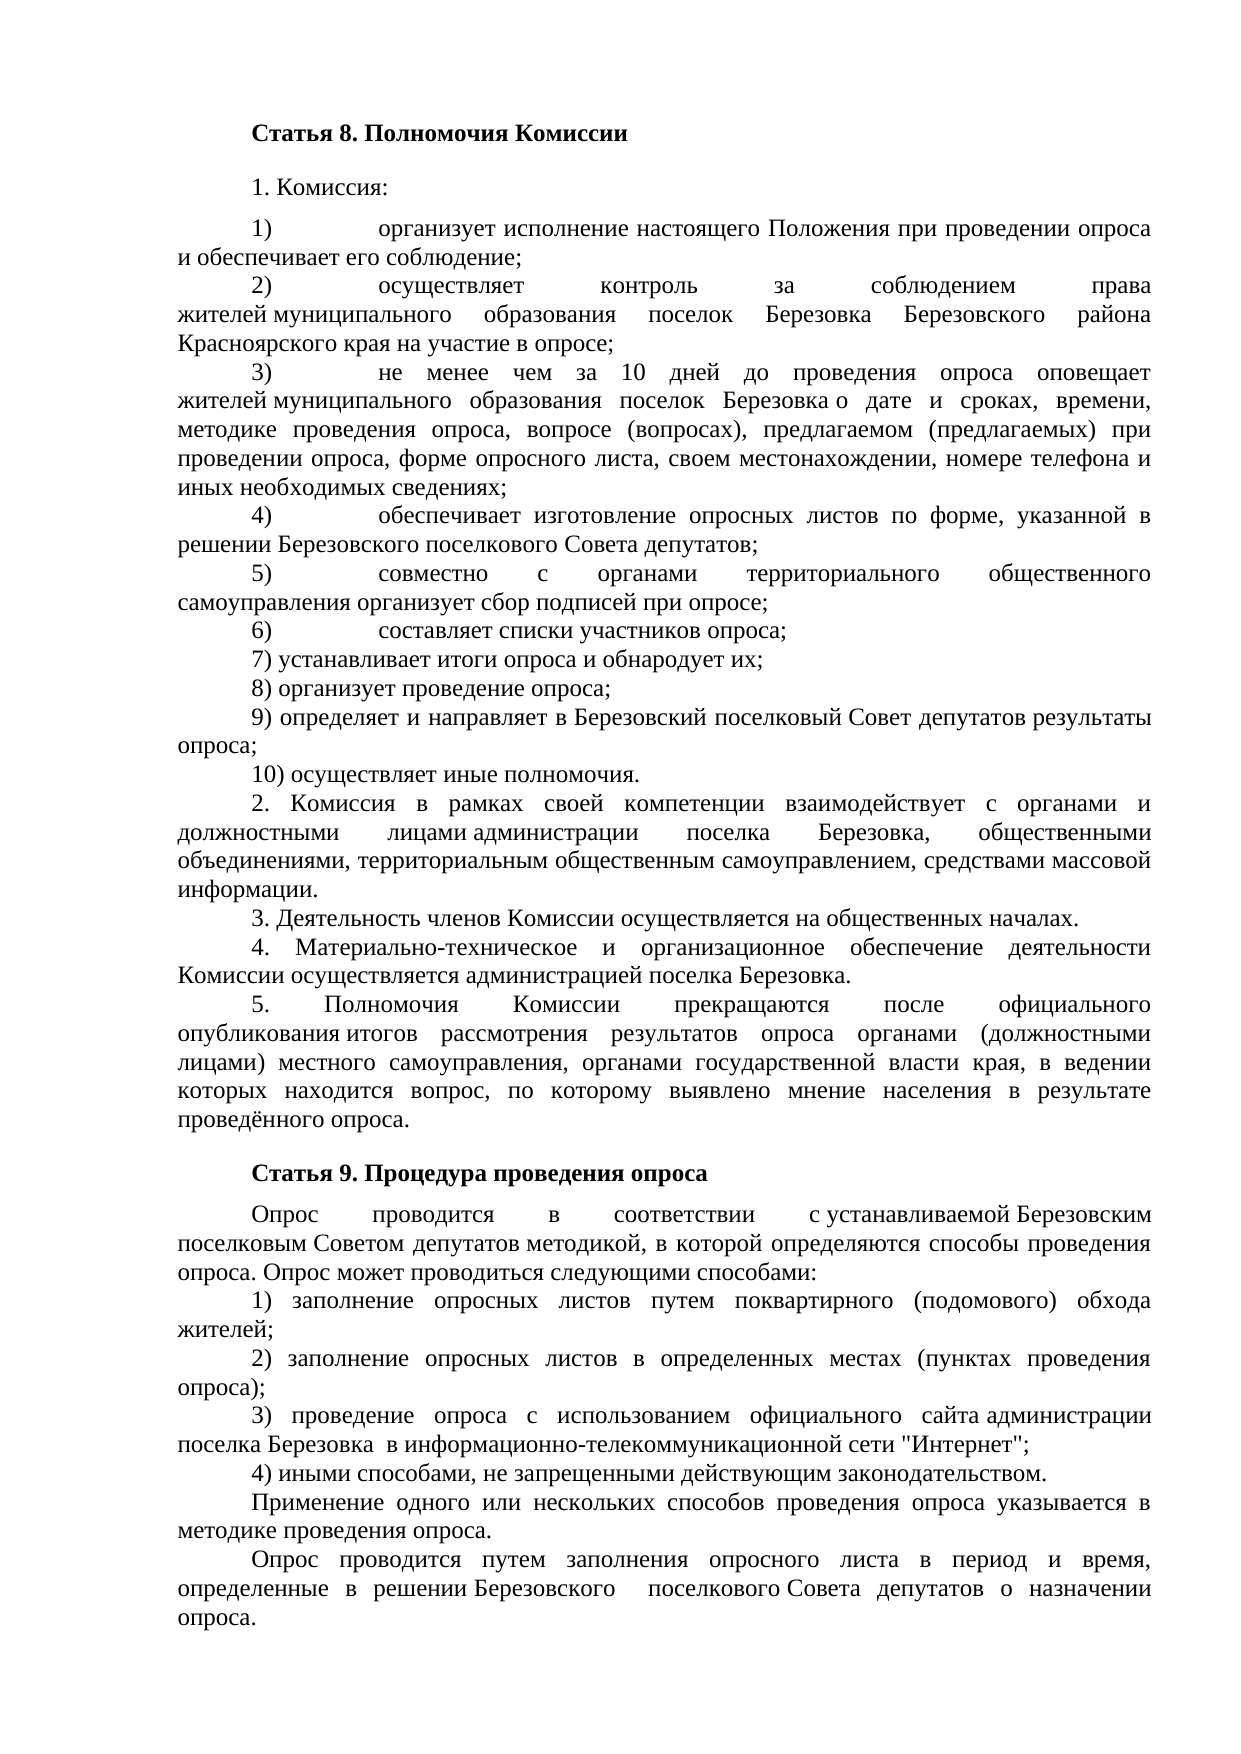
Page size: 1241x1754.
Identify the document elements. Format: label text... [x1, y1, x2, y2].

text 4) обеспечивает изготовление опросных листов по форме, указанной в решении Березовского поселкового Совета депутатов; [177, 501, 1152, 558]
text 5. Полномочия Комиссии прекращаются после официального опубликования итогов рассмотрения результатов опроса органами (должностными лицами) местного самоуправления, органами государственной власти края, в ведении которых находится вопрос, по которому выявлено мнение населения в результате проведённого опроса. [177, 989, 1152, 1133]
text 2) заполнение опросных листов в определенных местах (пунктах проведения опроса); [177, 1343, 1152, 1401]
text 10) осуществляет иные полномочия. [177, 759, 1152, 788]
text Опрос проводится путем заполнения опросного листа в период и время, определенные в решении Березовского поселкового Совета депутатов о назначении опроса. [177, 1544, 1152, 1631]
text 8) организует проведение опроса; [177, 673, 1152, 702]
text 4) иными способами, не запрещенными действующим законодательством. [177, 1458, 1152, 1487]
text 3. Деятельность членов Комиссии осуществляется на общественных началах. [177, 903, 1152, 932]
text Опрос проводится в соответствии с устанавливаемой Березовским поселковым Советом депутатов методикой, в которой определяются способы проведения опроса. Опрос может проводиться следующими способами: [177, 1199, 1152, 1286]
text 1. Комиссия: [177, 172, 1152, 201]
text Статья 9. Процедура проведения опроса [177, 1158, 1152, 1187]
text 9) определяет и направляет в Березовский поселковый Совет депутатов результаты опроса; [177, 702, 1152, 759]
text 2) осуществляет контроль за соблюдением права жителей муниципального образования поселок Березовка Березовского района Красноярского края на участие в опросе; [177, 271, 1152, 357]
text Применение одного или нескольких способов проведения опроса указывается в методике проведения опроса. [177, 1487, 1152, 1544]
text 4. Материально-техническое и организационное обеспечение деятельности Комиссии осуществляется администрацией поселка Березовка. [177, 932, 1152, 989]
text 3) проведение опроса с использованием официального сайта администрации поселка Березовка в информационно-телекоммуникационной сети "Интернет"; [177, 1401, 1152, 1458]
text 5) совместно с органами территориального общественного самоуправления организует сбор подписей при опросе; [177, 558, 1152, 616]
text 7) устанавливает итоги опроса и обнародует их; [177, 644, 1152, 673]
text 6) составляет списки участников опроса; [177, 616, 1152, 644]
text 3) не менее чем за 10 дней до проведения опроса оповещает жителей муниципального образования поселок Березовка о дате и сроках, времени, методике проведения опроса, вопросе (вопросах), предлагаемом (предлагаемых) при проведении опроса, форме опросного листа, своем местонахождении, номере телефона и иных необходимых сведениях; [177, 357, 1152, 501]
text 1) организует исполнение настоящего Положения при проведении опроса и обеспечивает его соблюдение; [177, 213, 1152, 271]
text 1) заполнение опросных листов путем поквартирного (подомового) обхода жителей; [177, 1286, 1152, 1343]
text 2. Комиссия в рамках своей компетенции взаимодействует с органами и должностными лицами администрации поселка Березовка, общественными объединениями, территориальным общественным самоуправлением, средствами массовой информации. [177, 788, 1152, 903]
text Статья 8. Полномочия Комиссии [177, 118, 1152, 147]
